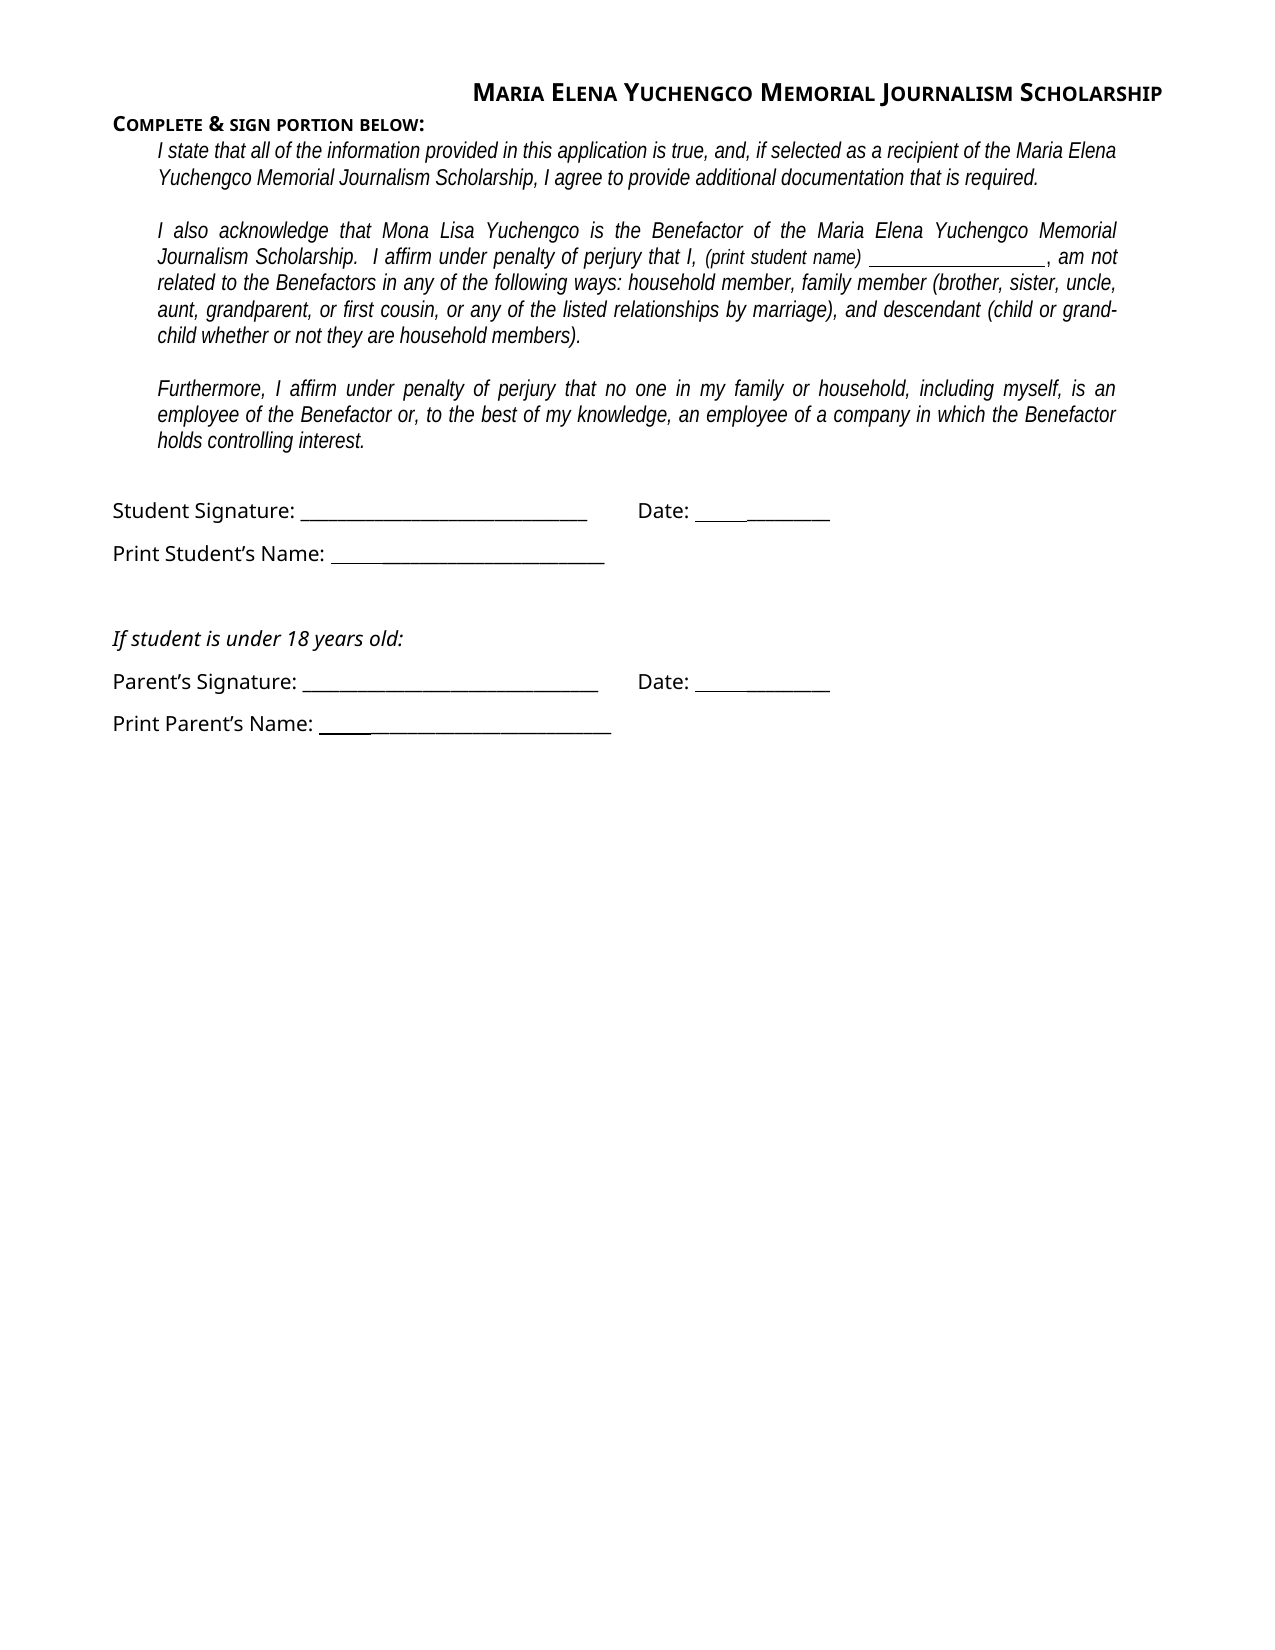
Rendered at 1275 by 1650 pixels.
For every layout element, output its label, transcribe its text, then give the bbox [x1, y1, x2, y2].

text Print Student’s Name: ________________________ [112, 539, 1162, 567]
text Student Signature: _______________________________ Date: _________ [112, 496, 1162, 525]
text I state that all of the information provided in this application is true, and, if selected as a recipient of the Maria Elena Yuchengco Memorial Journalism Scholarship, I agree to provide additional documentation that is required. [157, 137, 1117, 190]
text Furthermore, I affirm under penalty of perjury that no one in my family or household, including myself, is an employee of the Benefactor or, to the best of my knowledge, an employee of a company in which the Benefactor holds controlling interest. [157, 375, 1117, 454]
text Complete & sign portion below: [112, 109, 1162, 137]
text Print Parent’s Name: __________________________ [112, 709, 1162, 738]
text Parent’s Signature: ________________________________ Date: _________ [112, 667, 1162, 695]
text I also acknowledge that is the Benefactor of the Maria Elena Yuchengco Memorial Journalism Scholarship. I affirm under penalty of perjury that I, (print student name) , am not related to the Benefactors in any of the following ways: household member, family member (brother, sister, uncle, aunt, grandparent, or first cousin, or any of the listed relationships by marriage), and descendant (child or grand-child whether or not they are household members). [157, 217, 1117, 348]
text If student is under 18 years old: [112, 624, 1162, 653]
